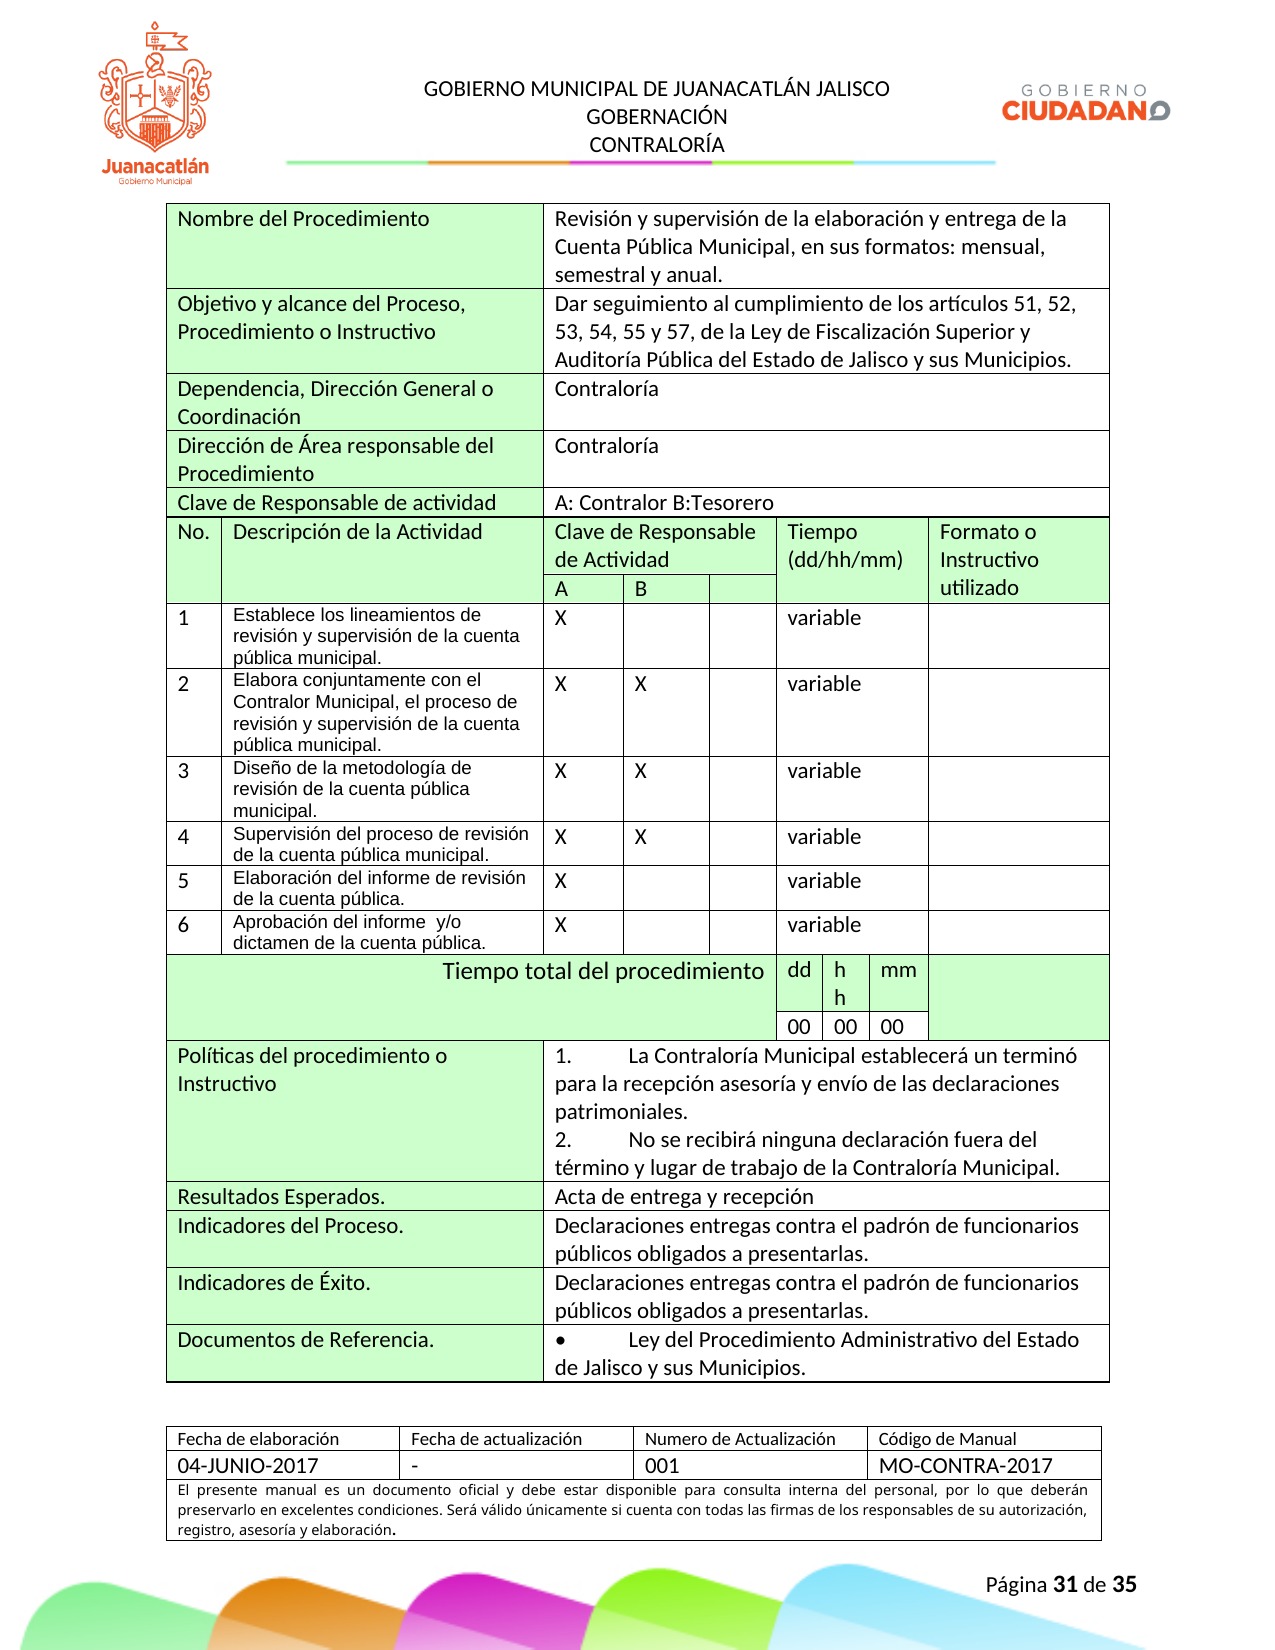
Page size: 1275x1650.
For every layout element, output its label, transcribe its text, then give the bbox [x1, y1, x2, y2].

table_cell [929, 757, 1109, 821]
table_cell Establece los lineamientos de revisión y supervisión de la cuenta pública municipal. [222, 604, 543, 668]
table_cell 00 [777, 1012, 822, 1040]
table_cell Indicadores del Proceso. [167, 1211, 543, 1267]
table_cell Elaboración del informe de revisión de la cuenta pública. [222, 866, 543, 909]
table_cell [710, 575, 776, 602]
table_cell 1 [167, 604, 221, 668]
table_cell Tiempo total del procedimiento [167, 955, 776, 1040]
table_cell variable [777, 822, 928, 865]
table_cell 6 [167, 911, 221, 954]
table_cell X [544, 911, 623, 954]
table_cell [624, 604, 709, 668]
table_cell hh [823, 955, 869, 1011]
table_cell Diseño de la metodología de revisión de la cuenta pública municipal. [222, 757, 543, 821]
table_cell [710, 604, 776, 668]
table_cell Contraloría [544, 431, 1109, 487]
table_cell [624, 866, 709, 909]
table_cell 1. La Contraloría Municipal establecerá un terminó para la recepción asesoría y envío de las declaraciones patrimoniales. 2. No se recibirá ninguna declaración fuera del término y lugar de trabajo de la Contraloría Municipal. [544, 1041, 1109, 1181]
table_cell X [544, 866, 623, 909]
table_cell Dar seguimiento al cumplimiento de los artículos 51, 52, 53, 54, 55 y 57, de la Ley de Fiscalización Superior y Auditoría Pública del Estado de Jalisco y sus Municipios. [544, 289, 1109, 373]
table_cell 5 [167, 866, 221, 909]
table_cell [710, 866, 776, 909]
table_cell [710, 822, 776, 865]
table_cell [710, 911, 776, 954]
table_cell Descripción de la Actividad [222, 518, 543, 602]
table_cell variable [777, 866, 928, 909]
table_cell Elabora conjuntamente con el Contralor Municipal, el proceso de revisión y supervisión de la cuenta pública municipal. [222, 669, 543, 756]
table_cell Clave de Responsable de Actividad [544, 518, 776, 573]
table_cell A [544, 575, 623, 602]
table_cell Dependencia, Dirección General o Coordinación [167, 374, 543, 430]
table_cell variable [777, 757, 928, 821]
table_cell Aprobación del informe y/o dictamen de la cuenta pública. [222, 911, 543, 954]
table_cell [929, 822, 1109, 865]
table_cell [929, 669, 1109, 756]
table_cell No. [167, 518, 221, 602]
table_cell Objetivo y alcance del Proceso, Procedimiento o Instructivo [167, 289, 543, 373]
table_cell X [544, 757, 623, 821]
table_cell Indicadores de Éxito. [167, 1268, 543, 1324]
table_cell Supervisión del proceso de revisión de la cuenta pública municipal. [222, 822, 543, 865]
table_cell X [624, 669, 709, 756]
table_cell variable [777, 911, 928, 954]
table_cell Nombre del Procedimiento [167, 204, 543, 288]
table_cell X [544, 669, 623, 756]
table_cell Declaraciones entregas contra el padrón de funcionarios públicos obligados a presentarlas. [544, 1211, 1109, 1267]
table_cell 4 [167, 822, 221, 865]
table_cell Resultados Esperados. [167, 1182, 543, 1210]
table_cell Revisión y supervisión de la elaboración y entrega de la Cuenta Pública Municipal, en sus formatos: mensual, semestral y anual. [544, 204, 1109, 288]
table_cell Clave de Responsable de actividad [167, 488, 543, 516]
table_cell 00 [870, 1012, 928, 1040]
table_cell X [544, 822, 623, 865]
table_cell Declaraciones entregas contra el padrón de funcionarios públicos obligados a presentarlas. [544, 1268, 1109, 1324]
table_cell [929, 866, 1109, 909]
table_cell [624, 911, 709, 954]
table_cell A: Contralor B:Tesorero [544, 488, 1109, 516]
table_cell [544, 1325, 1109, 1381]
table_cell X [624, 757, 709, 821]
table_cell variable [777, 669, 928, 756]
table_cell [929, 955, 1109, 1040]
table_cell [710, 669, 776, 756]
table_cell variable [777, 604, 928, 668]
table_cell Dirección de Área responsable del Procedimiento [167, 431, 543, 487]
table_cell 00 [823, 1012, 869, 1040]
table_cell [167, 1325, 543, 1381]
table_cell 3 [167, 757, 221, 821]
table_cell mm [870, 955, 928, 1011]
table_cell [929, 911, 1109, 954]
table_cell X [624, 822, 709, 865]
table_cell Formato o Instructivo utilizado [929, 518, 1109, 602]
table_cell Políticas del procedimiento o Instructivo [167, 1041, 543, 1181]
table_cell Acta de entrega y recepción [544, 1182, 1109, 1210]
table_cell dd [777, 955, 822, 1011]
table_cell 2 [167, 669, 221, 756]
table_cell [929, 604, 1109, 668]
table_cell B [624, 575, 709, 602]
table_cell Contraloría [544, 374, 1109, 430]
picture [0, 0, 1275, 1650]
table_cell X [544, 604, 623, 668]
table_cell [710, 757, 776, 821]
table_cell Tiempo (dd/hh/mm) [777, 518, 928, 602]
